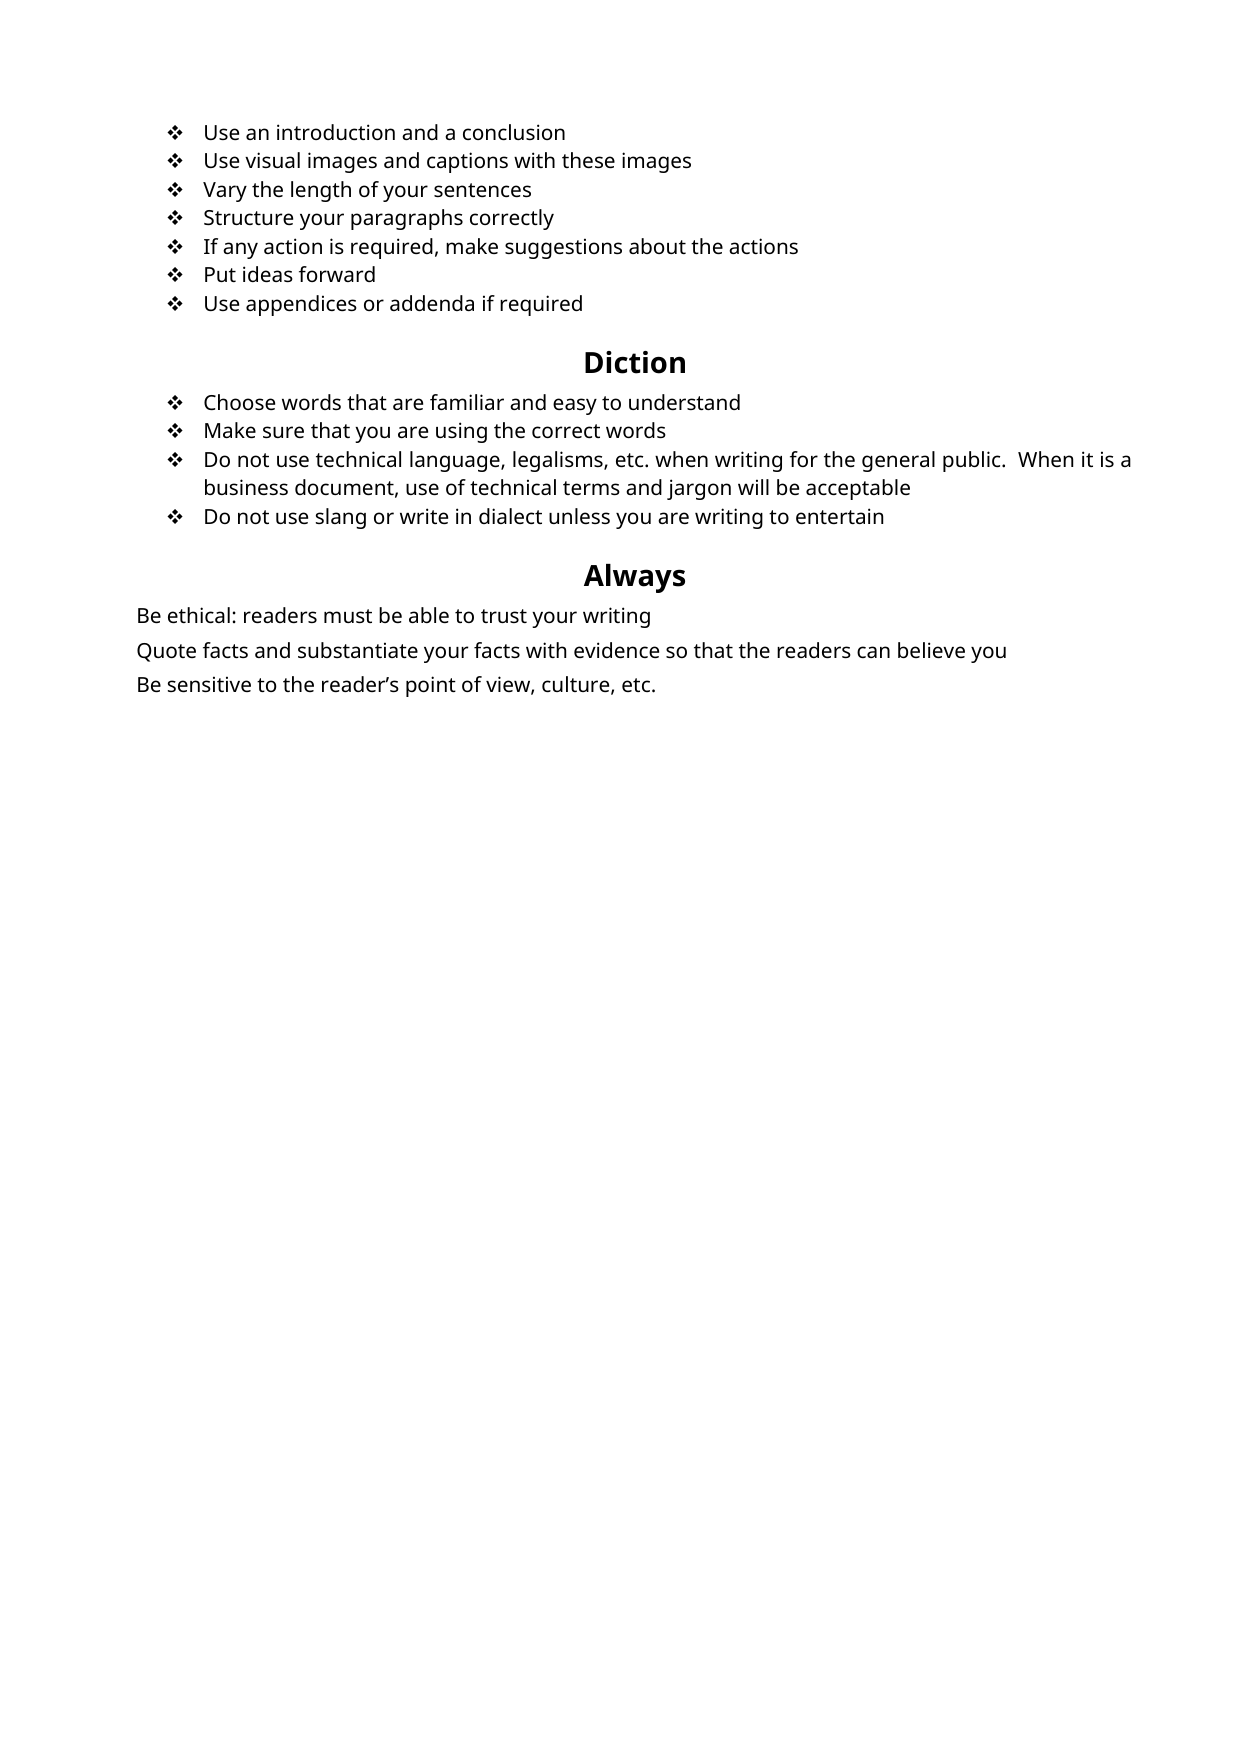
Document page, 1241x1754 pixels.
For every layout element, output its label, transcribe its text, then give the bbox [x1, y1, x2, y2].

list Vary the length of your sentences [166, 175, 1134, 203]
subtitle Always [136, 555, 1134, 595]
text Quote facts and substantiate your facts with evidence so that the readers can believe you [136, 636, 1134, 664]
list Put ideas forward [166, 260, 1134, 289]
list Choose words that are familiar and easy to understand [166, 388, 1134, 417]
list Do not use technical language, legalisms, etc. when writing for the general public. When it is a business document, use of technical terms and jargon will be acceptable [166, 445, 1134, 502]
list Use visual images and captions with these images [166, 147, 1134, 175]
list Use appendices or addenda if required [166, 289, 1134, 317]
list Make sure that you are using the correct words [166, 417, 1134, 445]
list Use an introduction and a conclusion [166, 118, 1134, 147]
list Structure your paragraphs correctly [166, 203, 1134, 232]
text Be sensitive to the reader’s point of view, culture, etc. [136, 671, 1134, 699]
text Be ethical: readers must be able to trust your writing [136, 601, 1134, 630]
list If any action is required, make suggestions about the actions [166, 232, 1134, 260]
subtitle Diction [136, 342, 1134, 382]
list Do not use slang or write in dialect unless you are writing to entertain [166, 502, 1134, 530]
